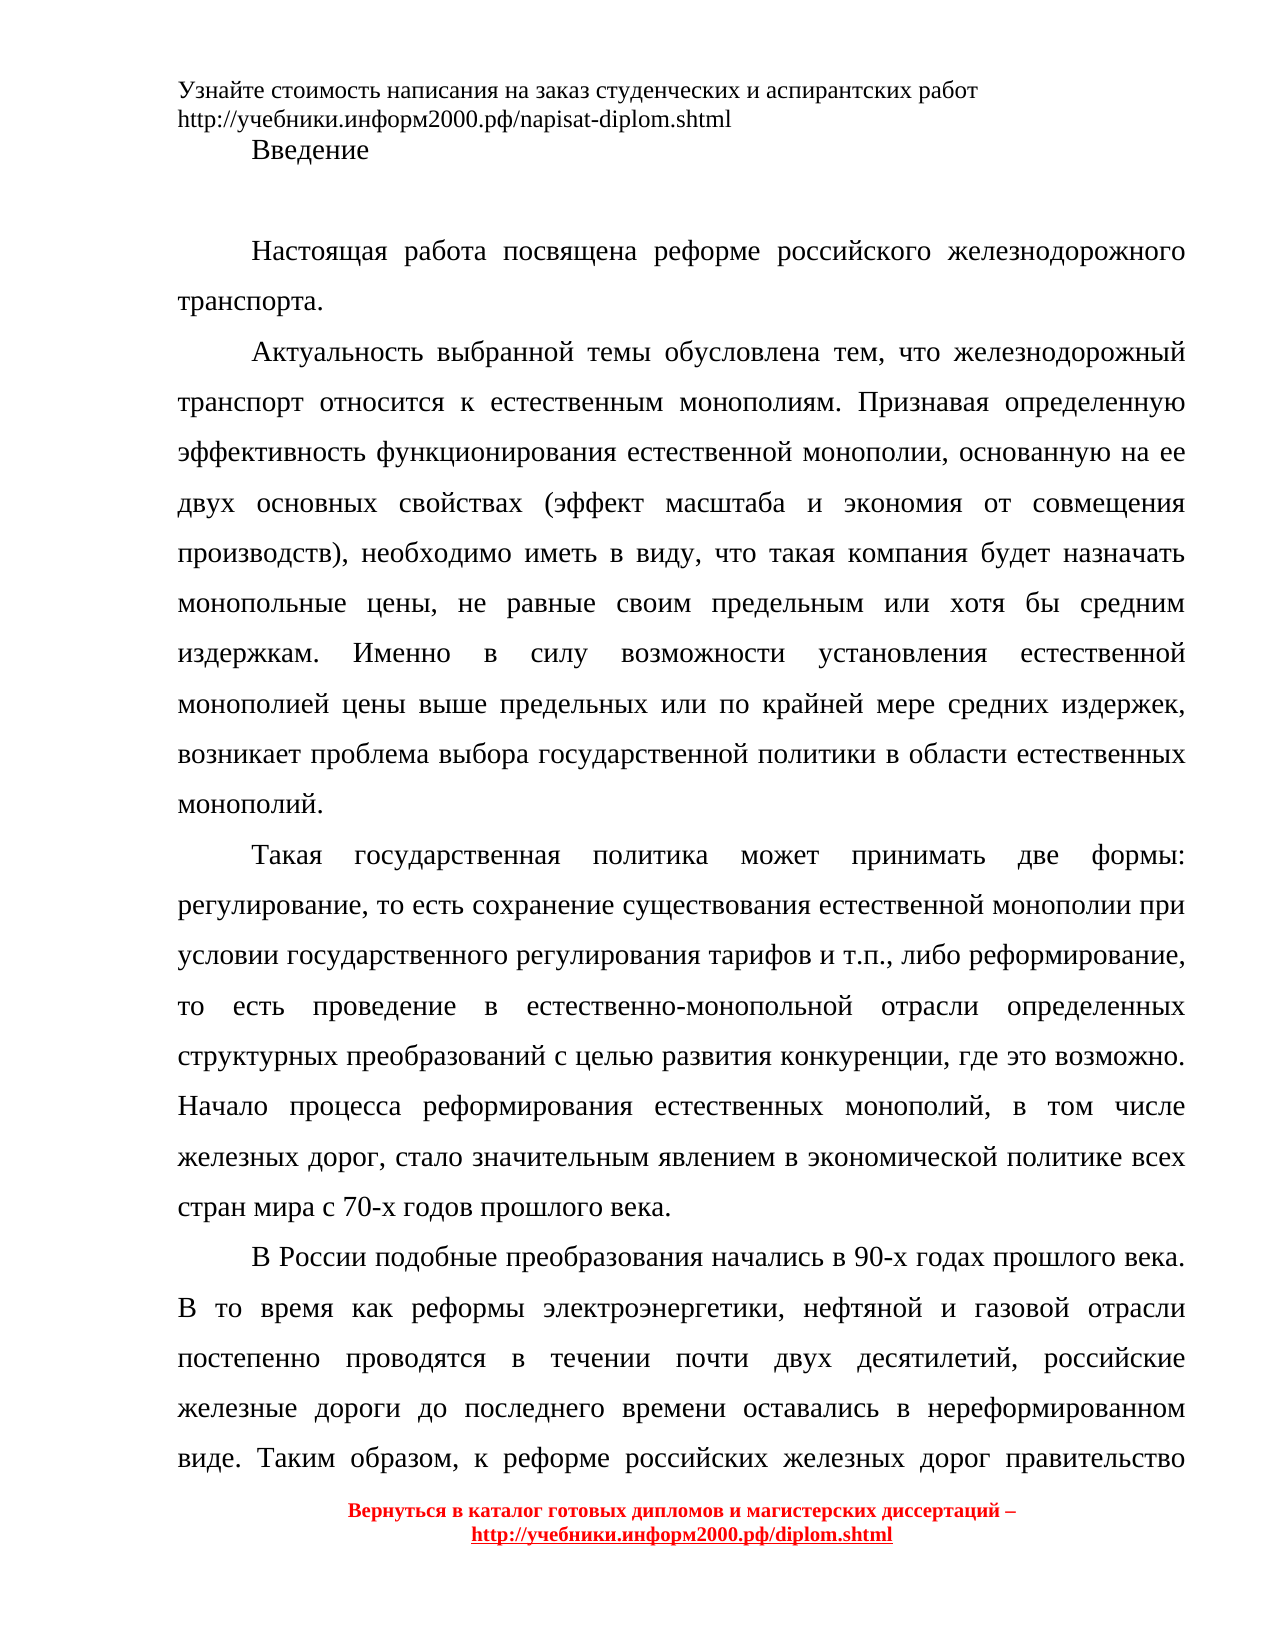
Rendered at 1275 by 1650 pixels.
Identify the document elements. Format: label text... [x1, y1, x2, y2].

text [177, 1239, 1186, 1474]
text Такая государственная политика может принимать две формы: регулирование, то есть сохранение существования естественной монополии при условии государственного регулирования тарифов и т.п., либо реформирование, то есть проведение в естественно-монопольной отрасли определенных структурных преобразований с целью развития конкуренции, где это возможно. Начало процесса реформирования естественных монополий, в том числе железных дорог, стало значительным явлением в экономической политике всех стран мира с 70-х годов прошлого века. [177, 837, 1186, 1223]
text Настоящая работа посвящена реформе российского железнодорожного транспорта. [177, 233, 1186, 317]
subtitle Введение [177, 132, 1186, 166]
text Актуальность выбранной темы обусловлена тем, что железнодорожный транспорт относится к естественным монополиям. Признавая определенную эффективность функционирования естественной монополии, основанную на ее двух основных свойствах (эффект масштаба и экономия от совмещения производств), необходимо иметь в виду, что такая компания будет назначать монопольные цены, не равные своим предельным или хотя бы средним издержкам. Именно в силу возможности установления естественной монополией цены выше предельных или по крайней мере средних издержек, возникает проблема выбора государственной политики в области естественных монополий. [177, 334, 1186, 820]
